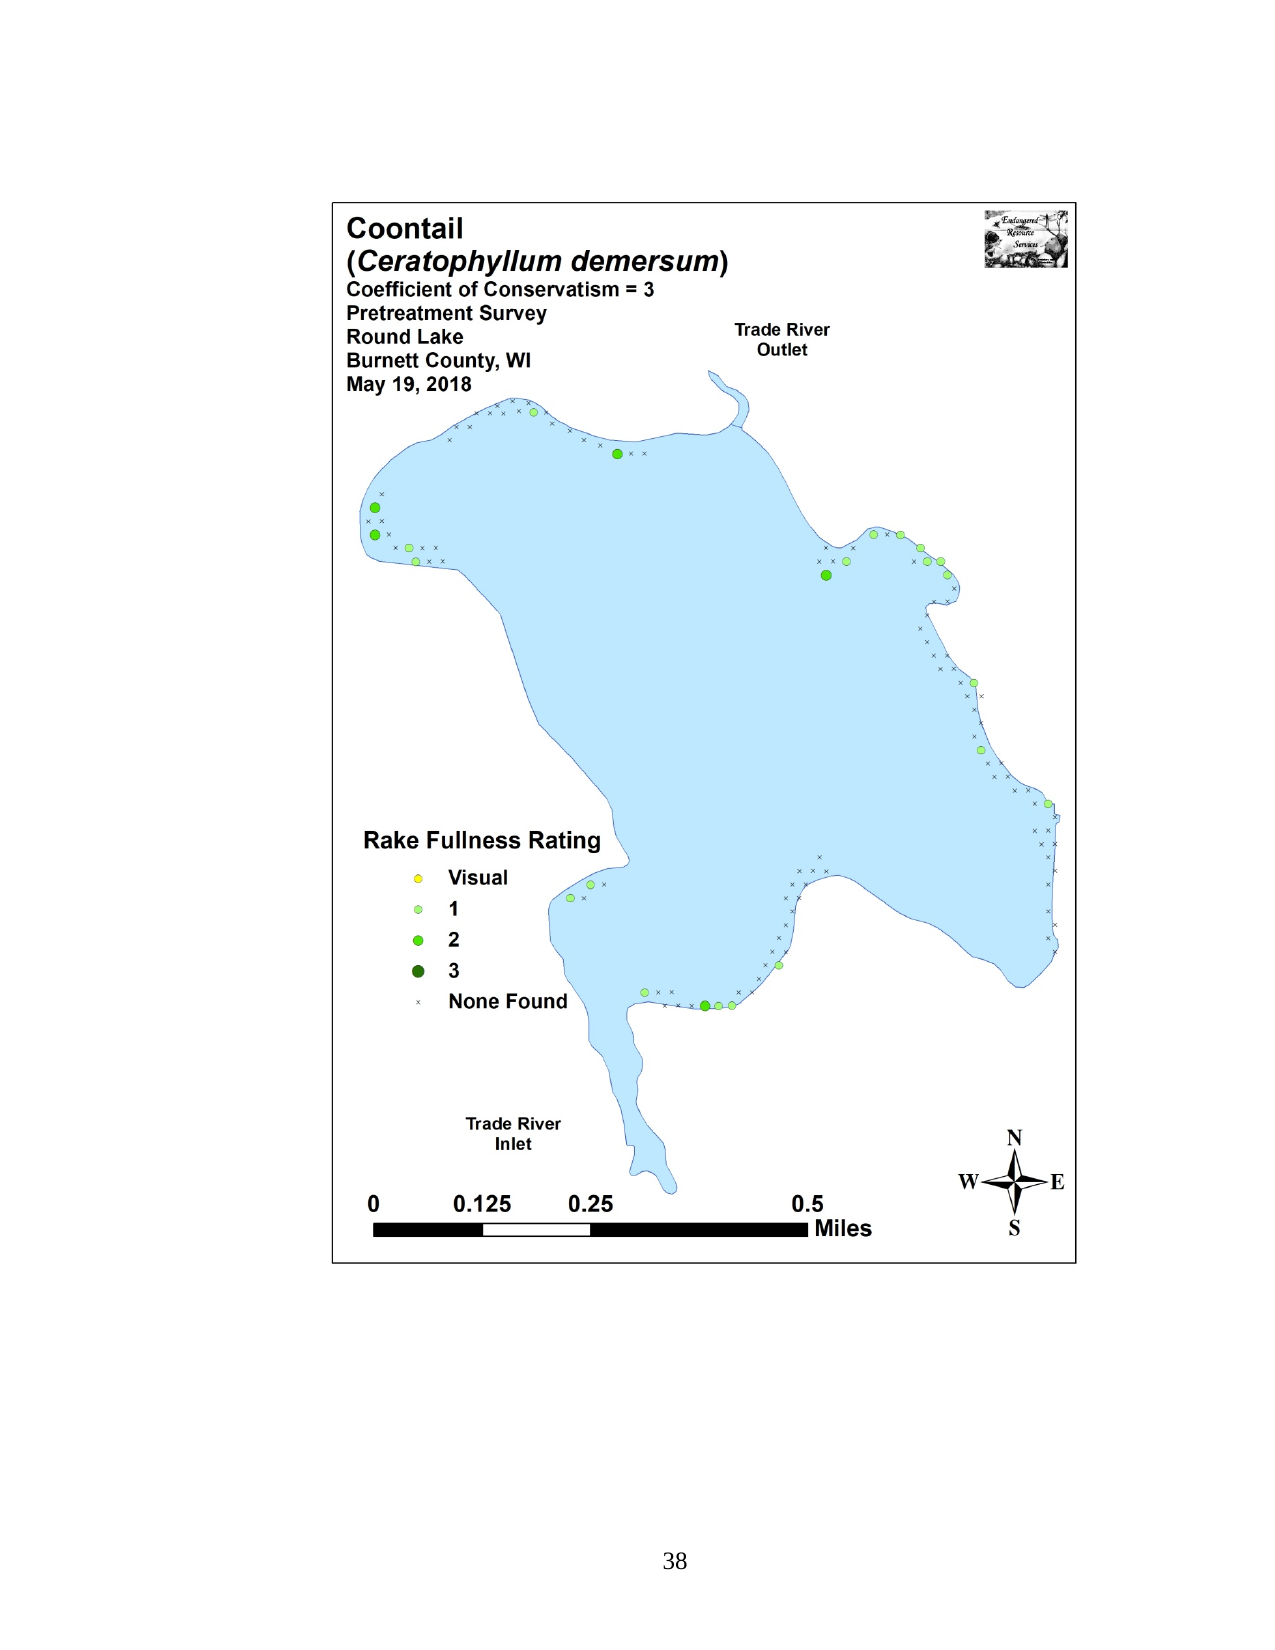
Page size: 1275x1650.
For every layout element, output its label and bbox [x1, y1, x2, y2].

picture [225, 150, 1125, 1315]
